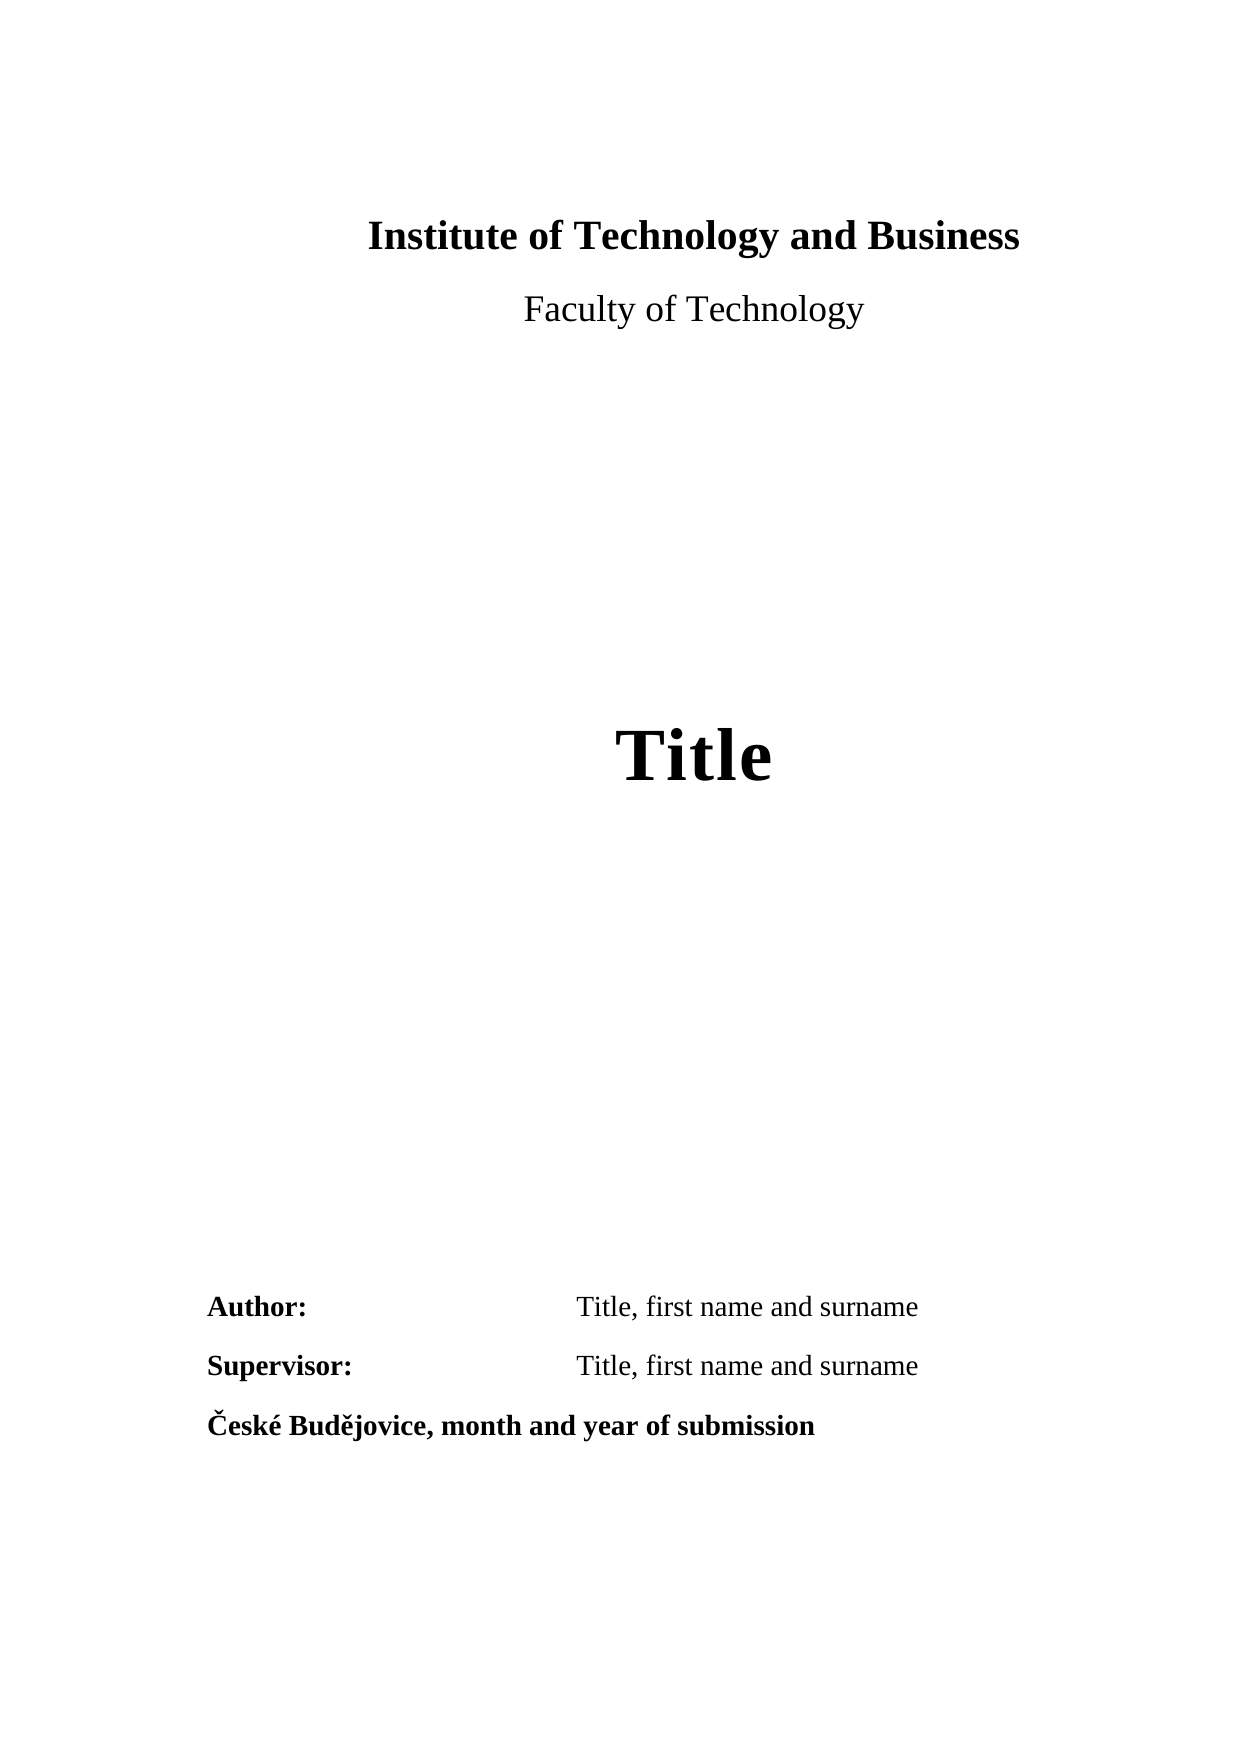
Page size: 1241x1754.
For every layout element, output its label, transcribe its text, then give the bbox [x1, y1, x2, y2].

text Supervisor: Title, first name and surname [207, 1348, 1181, 1382]
text Title [207, 711, 1181, 797]
text Author: Title, first name and surname [207, 1289, 1181, 1323]
text České Budějovice, month and year of submission [207, 1408, 1181, 1441]
text Institute of Technology and Business [207, 210, 1181, 258]
text Faculty of Technology [207, 286, 1181, 329]
